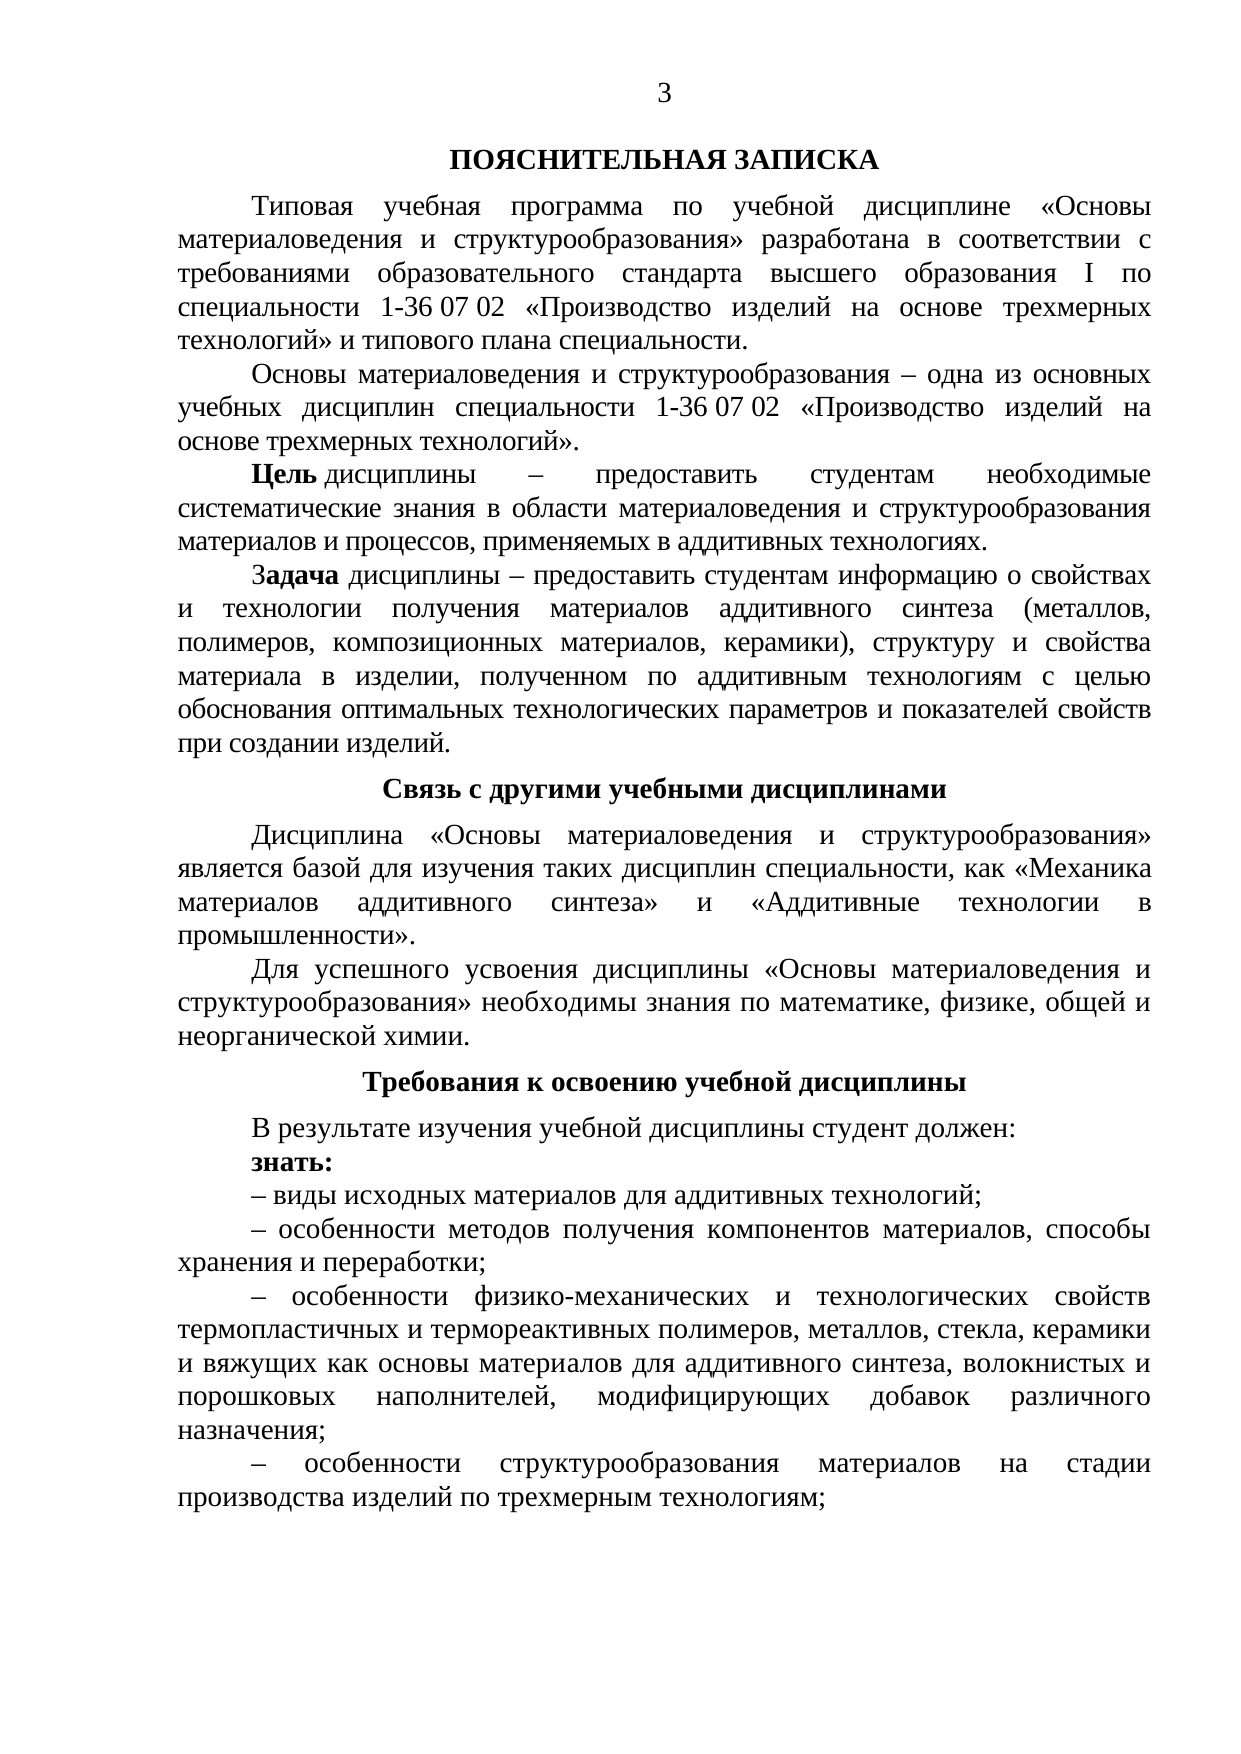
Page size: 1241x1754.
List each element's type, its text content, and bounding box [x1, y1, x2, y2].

text Связь с другими учебными дисциплинами [177, 771, 1152, 804]
text Для успешного усвоения дисциплины «Основы материаловедения и структурообразования» необходимы знания по математике, физике, общей и неорганической химии. [177, 951, 1152, 1052]
text – особенности структурообразования материалов на стадии производства изделий по трехмерным технологиям; [177, 1446, 1152, 1513]
text В результате изучения учебной дисциплины студент должен: [177, 1110, 1152, 1144]
text Типовая учебная программа по учебной дисциплине «Основы материаловедения и структурообразования» разработана в соответствии с требованиями образовательного стандарта высшего образования I по специальности 1-36 07 02 «Производство изделий на основе трехмерных технологий» и типового плана специальности. [177, 188, 1152, 356]
text Цель дисциплины – предоставить студентам необходимые систематические знания в области материаловедения и структурообразования материалов и процессов, применяемых в аддитивных технологиях. [177, 456, 1152, 557]
text – особенности методов получения компонентов материалов, способы хранения и переработки; [177, 1211, 1152, 1278]
text Задача дисциплины – предоставить студентам информацию о свойствах и технологии получения материалов аддитивного синтеза (металлов, полимеров, композиционных материалов, керамики), структуру и свойства материала в изделии, полученном по аддитивным технологиям с целью обоснования оптимальных технологических параметров и показателей свойств при создании изделий. [177, 557, 1152, 758]
text – виды исходных материалов для аддитивных технологий; [177, 1177, 1152, 1211]
text Дисциплина «Основы материаловедения и структурообразования» является базой для изучения таких дисциплин специальности, как «Механика материалов аддитивного синтеза» и «Аддитивные технологии в промышленности». [177, 817, 1152, 951]
text – особенности физико-механических и технологических свойств термопластичных и термореактивных полимеров, металлов, стекла, керамики и вяжущих как основы материалов для аддитивного синтеза, волокнистых и порошковых наполнителей, модифицирующих добавок различного назначения; [177, 1278, 1152, 1446]
text знать: [177, 1144, 1152, 1177]
text ПОЯСНИТЕЛЬНАЯ ЗАПИСКА [177, 142, 1152, 176]
text Основы материаловедения и структурообразования – одна из основных учебных дисциплин специальности 1-36 07 02 «Производство изделий на основе трехмерных технологий». [177, 356, 1152, 456]
text Требования к освоению учебной дисциплины [177, 1064, 1152, 1098]
